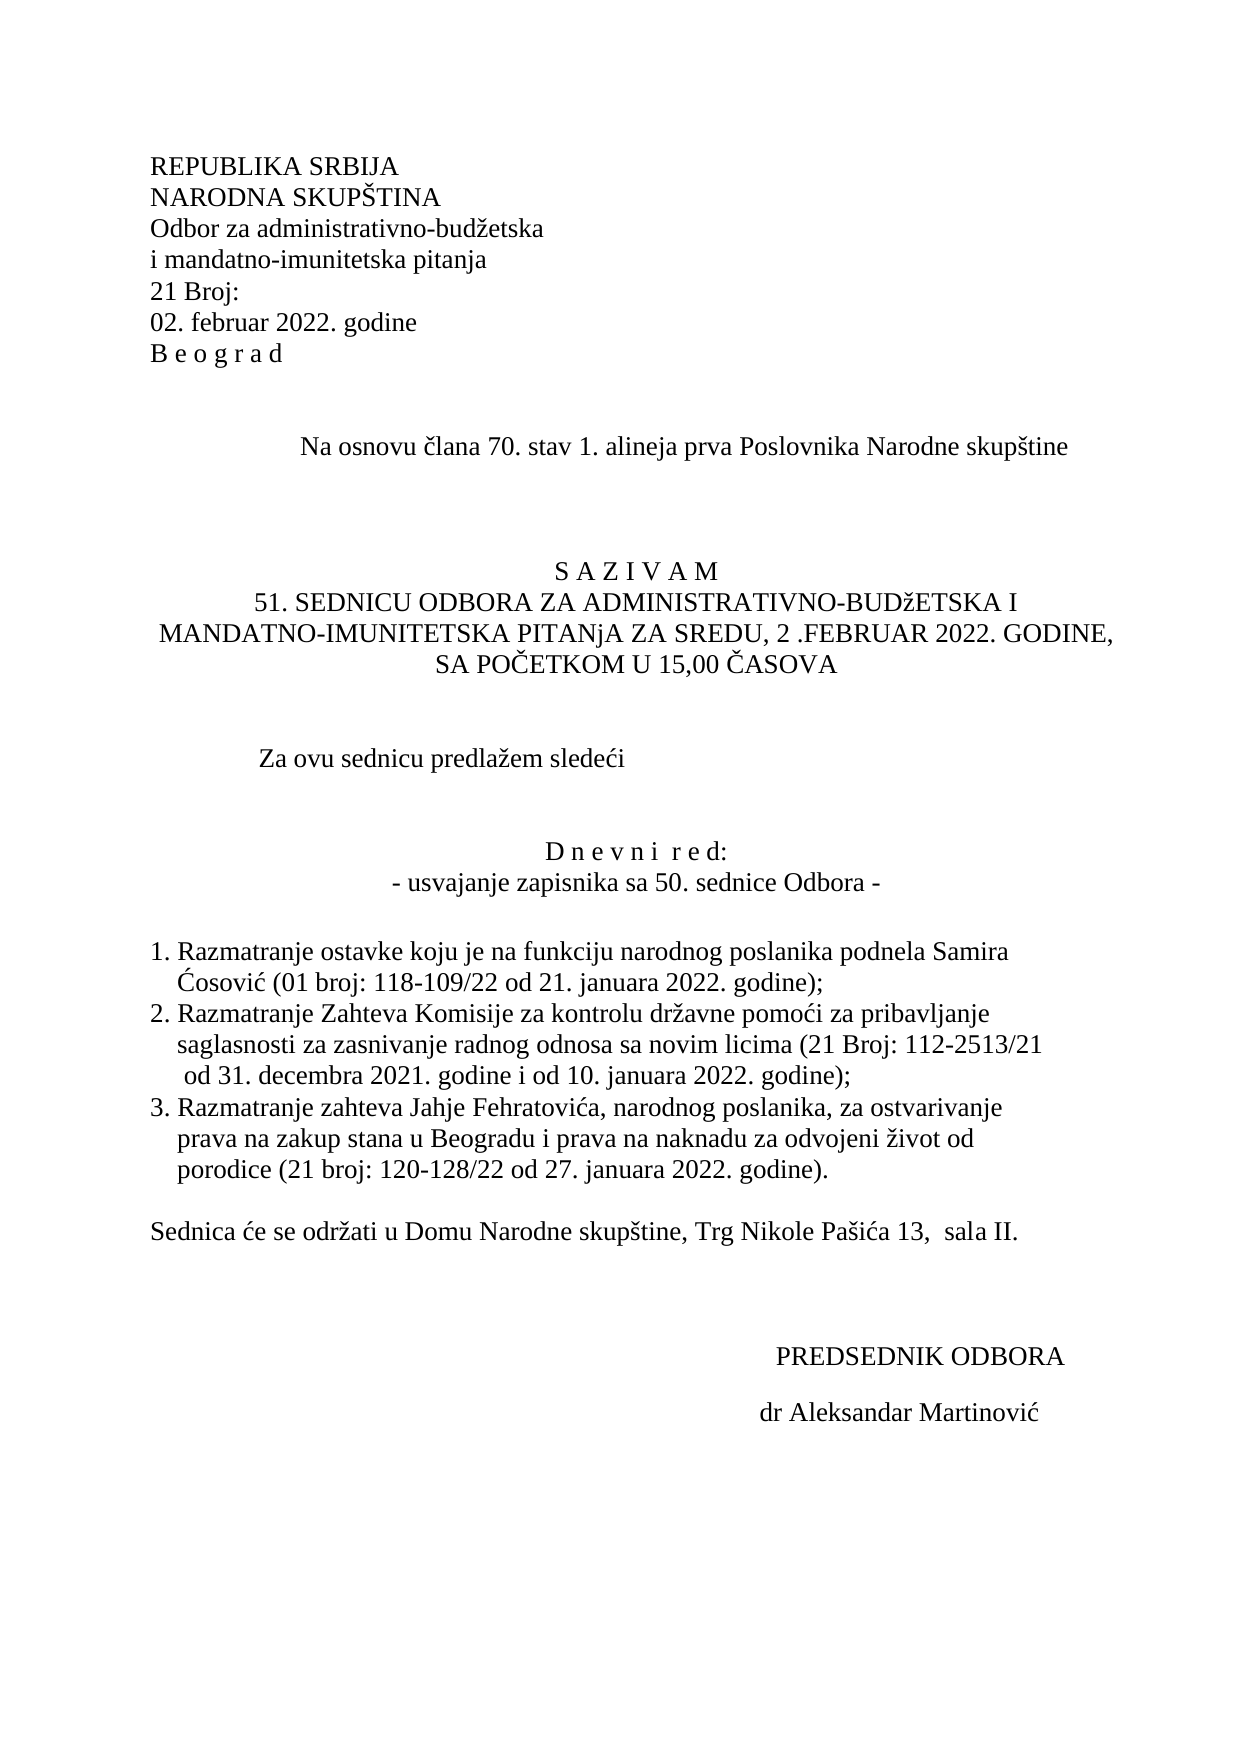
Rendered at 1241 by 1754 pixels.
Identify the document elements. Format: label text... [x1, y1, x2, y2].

text porodice (21 broj: 120-128/22 od 27. januara 2022. godine). [150, 1153, 1122, 1184]
text - usvajanje zapisnika sa 50. sednice Odbora - [150, 866, 1122, 897]
text Na osnovu člana 70. stav 1. alineja prva Poslovnika Narodne skupštine [150, 430, 1122, 461]
text Ćosović (01 broj: 118-109/22 od 21. januara 2022. godine); [150, 966, 1122, 997]
text prava na zakup stana u Beogradu i prava na naknadu za odvojeni život od [150, 1122, 1122, 1153]
text saglasnosti za zasnivanje radnog odnosa sa novim licima (21 Broj: 112-2513/21 [150, 1028, 1122, 1059]
text NARODNA SKUPŠTINA [150, 181, 1122, 212]
text S A Z I V A M [150, 555, 1122, 586]
text od 31. decembra 2021. godine i od 10. januara 2022. godine); [150, 1059, 1122, 1091]
text MANDATNO-IMUNITETSKA PITANjA ZA SREDU, 2 .FEBRUAR 2022. GODINE, SA POČETKOM U 15,00 ČASOVA [150, 617, 1122, 679]
text dr Aleksandar Martinović [150, 1396, 1122, 1427]
text Za ovu sednicu predlažem sledeći [150, 742, 1122, 773]
text 1. Razmatranje ostavke koju je na funkciju narodnog poslanika podnela Samira [150, 935, 1122, 966]
text 3. Razmatranje zahteva Jahje Fehratovića, narodnog poslanika, za ostvarivanje [150, 1091, 1122, 1122]
text Odbor za administrativno-budžetska [150, 212, 1122, 243]
text 2. Razmatranje Zahteva Komisije za kontrolu državne pomoći za pribavljanje [150, 997, 1122, 1028]
text i mandatno-imunitetska pitanja [150, 243, 1122, 274]
text D n e v n i r e d: [150, 835, 1122, 866]
text B e o g r a d [150, 337, 1122, 368]
text PREDSEDNIK ODBORA [306, 1340, 1122, 1371]
text 21 Broj: [150, 274, 1122, 306]
text REPUBLIKA SRBIJA [150, 150, 1122, 181]
text 02. februar 2022. godine [150, 306, 1122, 337]
text Sednica će se održati u Domu Narodne skupštine, Trg Nikole Pašića 13, sala II. [150, 1215, 1122, 1246]
text 51. SEDNICU ODBORA ZA ADMINISTRATIVNO-BUDžETSKA I [150, 586, 1122, 617]
